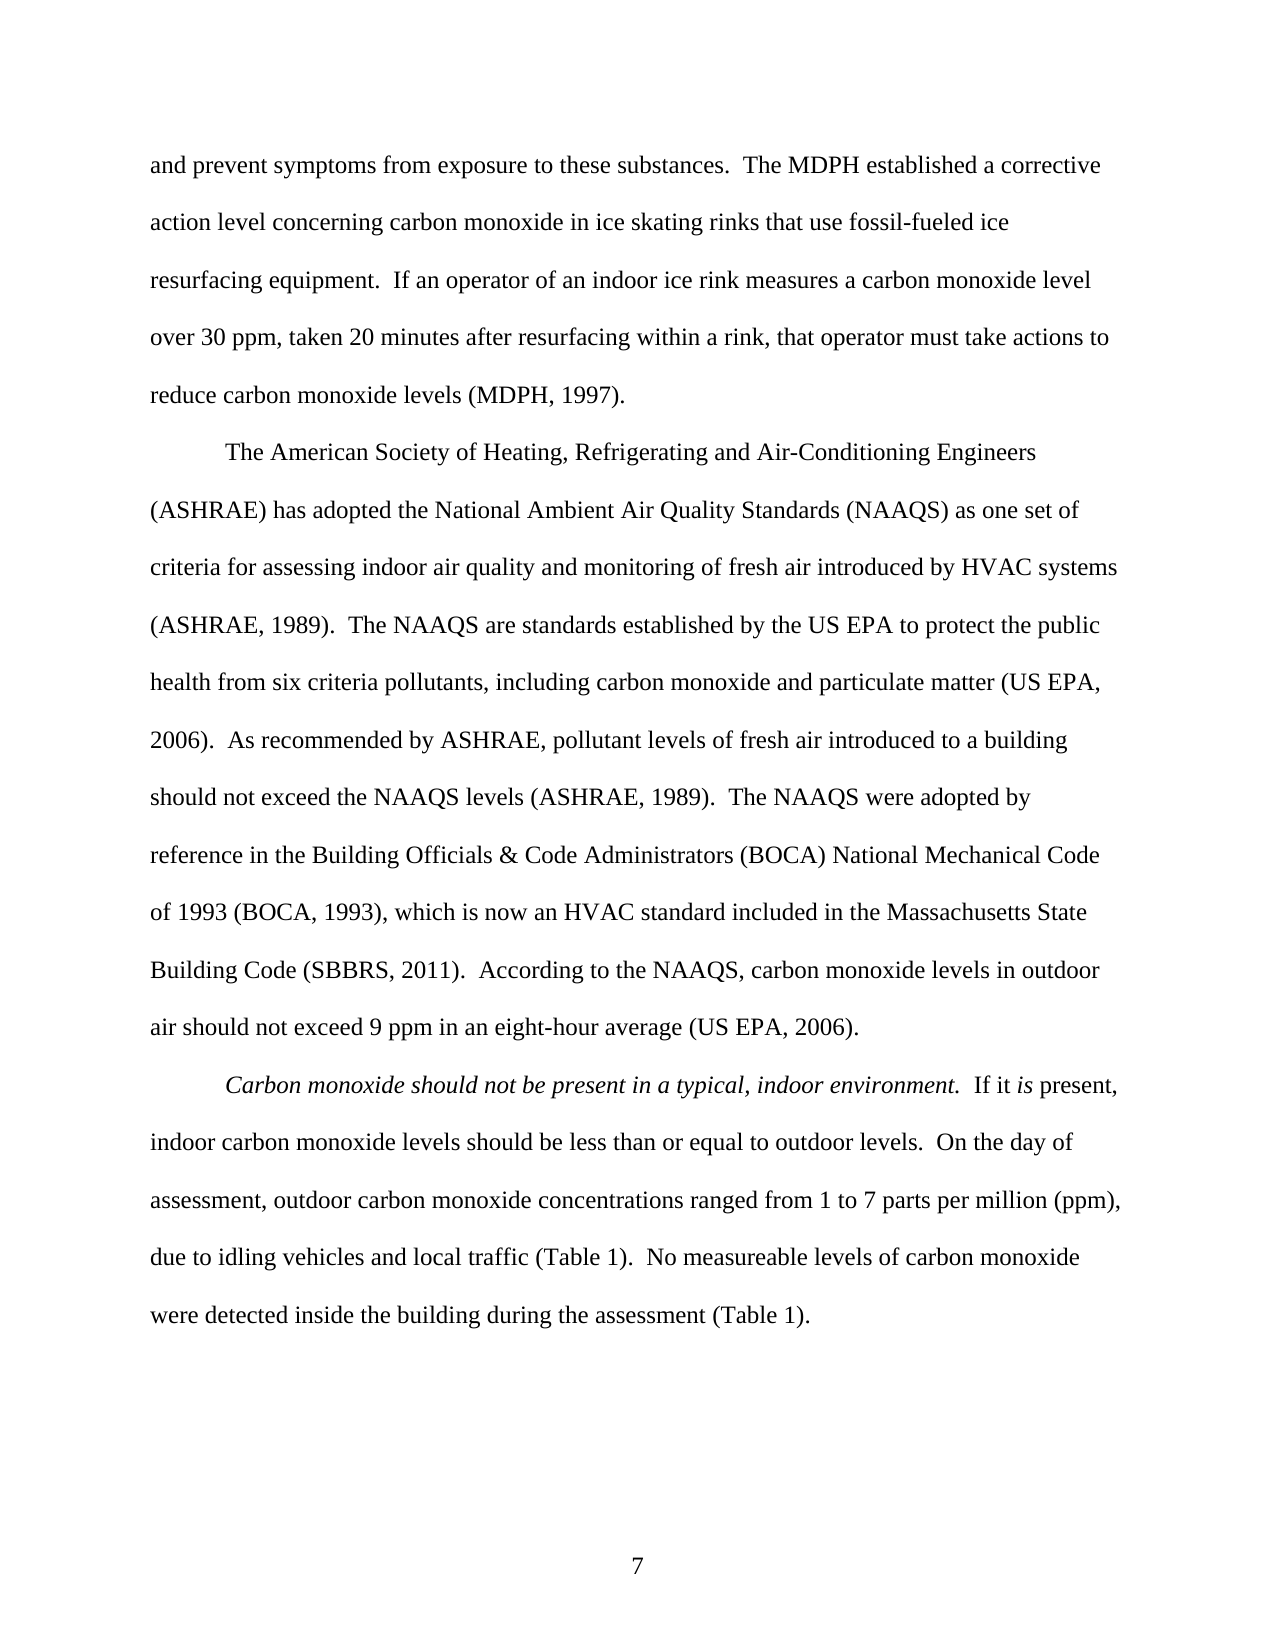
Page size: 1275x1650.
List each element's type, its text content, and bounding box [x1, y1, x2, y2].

text Carbon monoxide should not be present in a typical, indoor environment. If it is present, indoor carbon monoxide levels should be less than or equal to outdoor levels. On the day of assessment, outdoor carbon monoxide concentrations ranged from 1 to 7 parts per million (ppm), due to idling vehicles and local traffic (Table 1). No measureable levels of carbon monoxide were detected inside the building during the assessment (Table 1). [150, 1070, 1125, 1329]
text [150, 150, 1125, 409]
text The American Society of Heating, Refrigerating and Air-Conditioning Engineers (ASHRAE) has adopted the National Ambient Air Quality Standards (NAAQS) as one set of criteria for assessing indoor air quality and monitoring of fresh air introduced by HVAC systems (ASHRAE, 1989). The NAAQS are standards established by the US EPA to protect the public health from six criteria pollutants, including carbon monoxide and particulate matter (US EPA, 2006). As recommended by ASHRAE, pollutant levels of fresh air introduced to a building should not exceed the NAAQS levels (ASHRAE, 1989). The NAAQS were adopted by reference in the Building Officials & Code Administrators (BOCA) National Mechanical Code of 1993 (BOCA, 1993), which is now an HVAC standard included in the Massachusetts State Building Code (SBBRS, 2011). According to the NAAQS, carbon monoxide levels in outdoor air should not exceed 9 ppm in an eight-hour average (US EPA, 2006). [150, 437, 1125, 1041]
